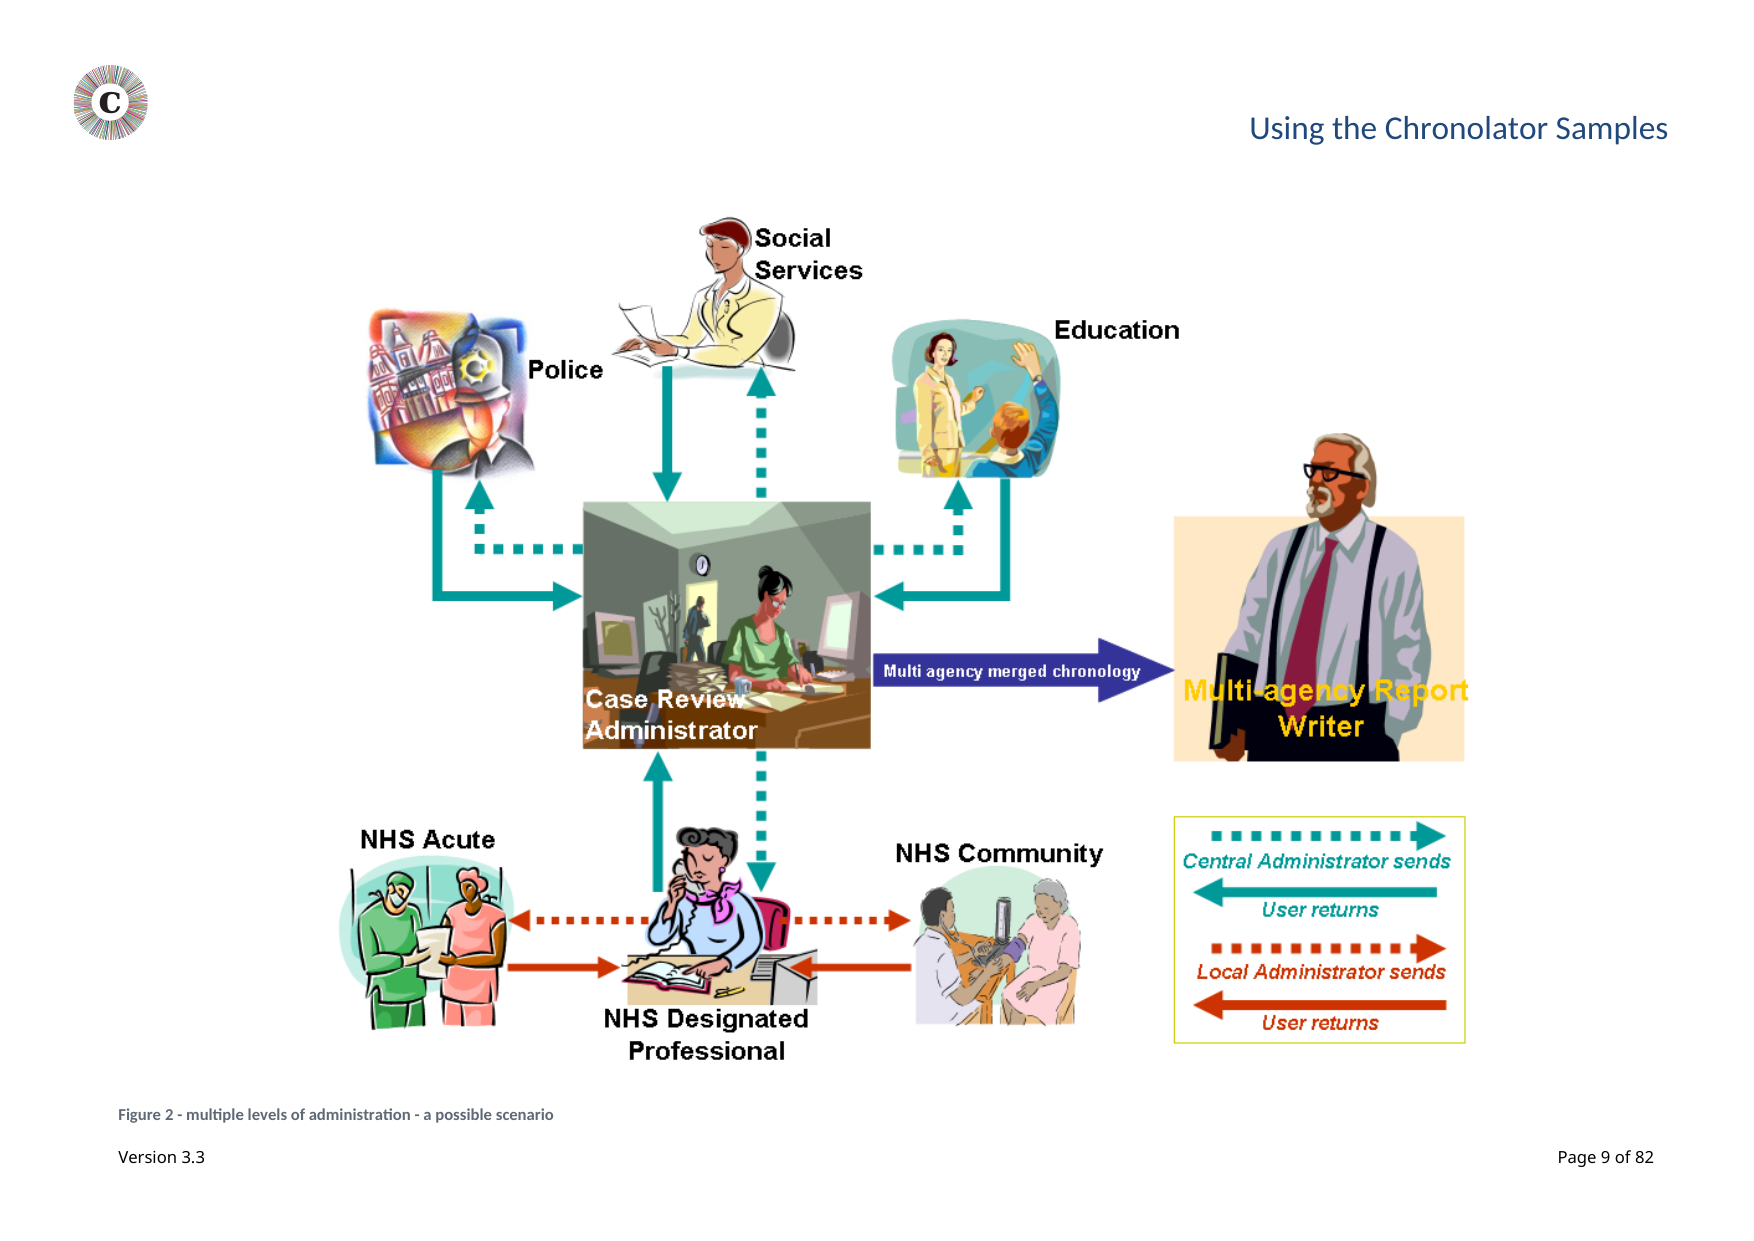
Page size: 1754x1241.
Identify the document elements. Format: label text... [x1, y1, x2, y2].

picture [306, 191, 1498, 1086]
table_header [296, 185, 1541, 1098]
picture [73, 65, 148, 140]
